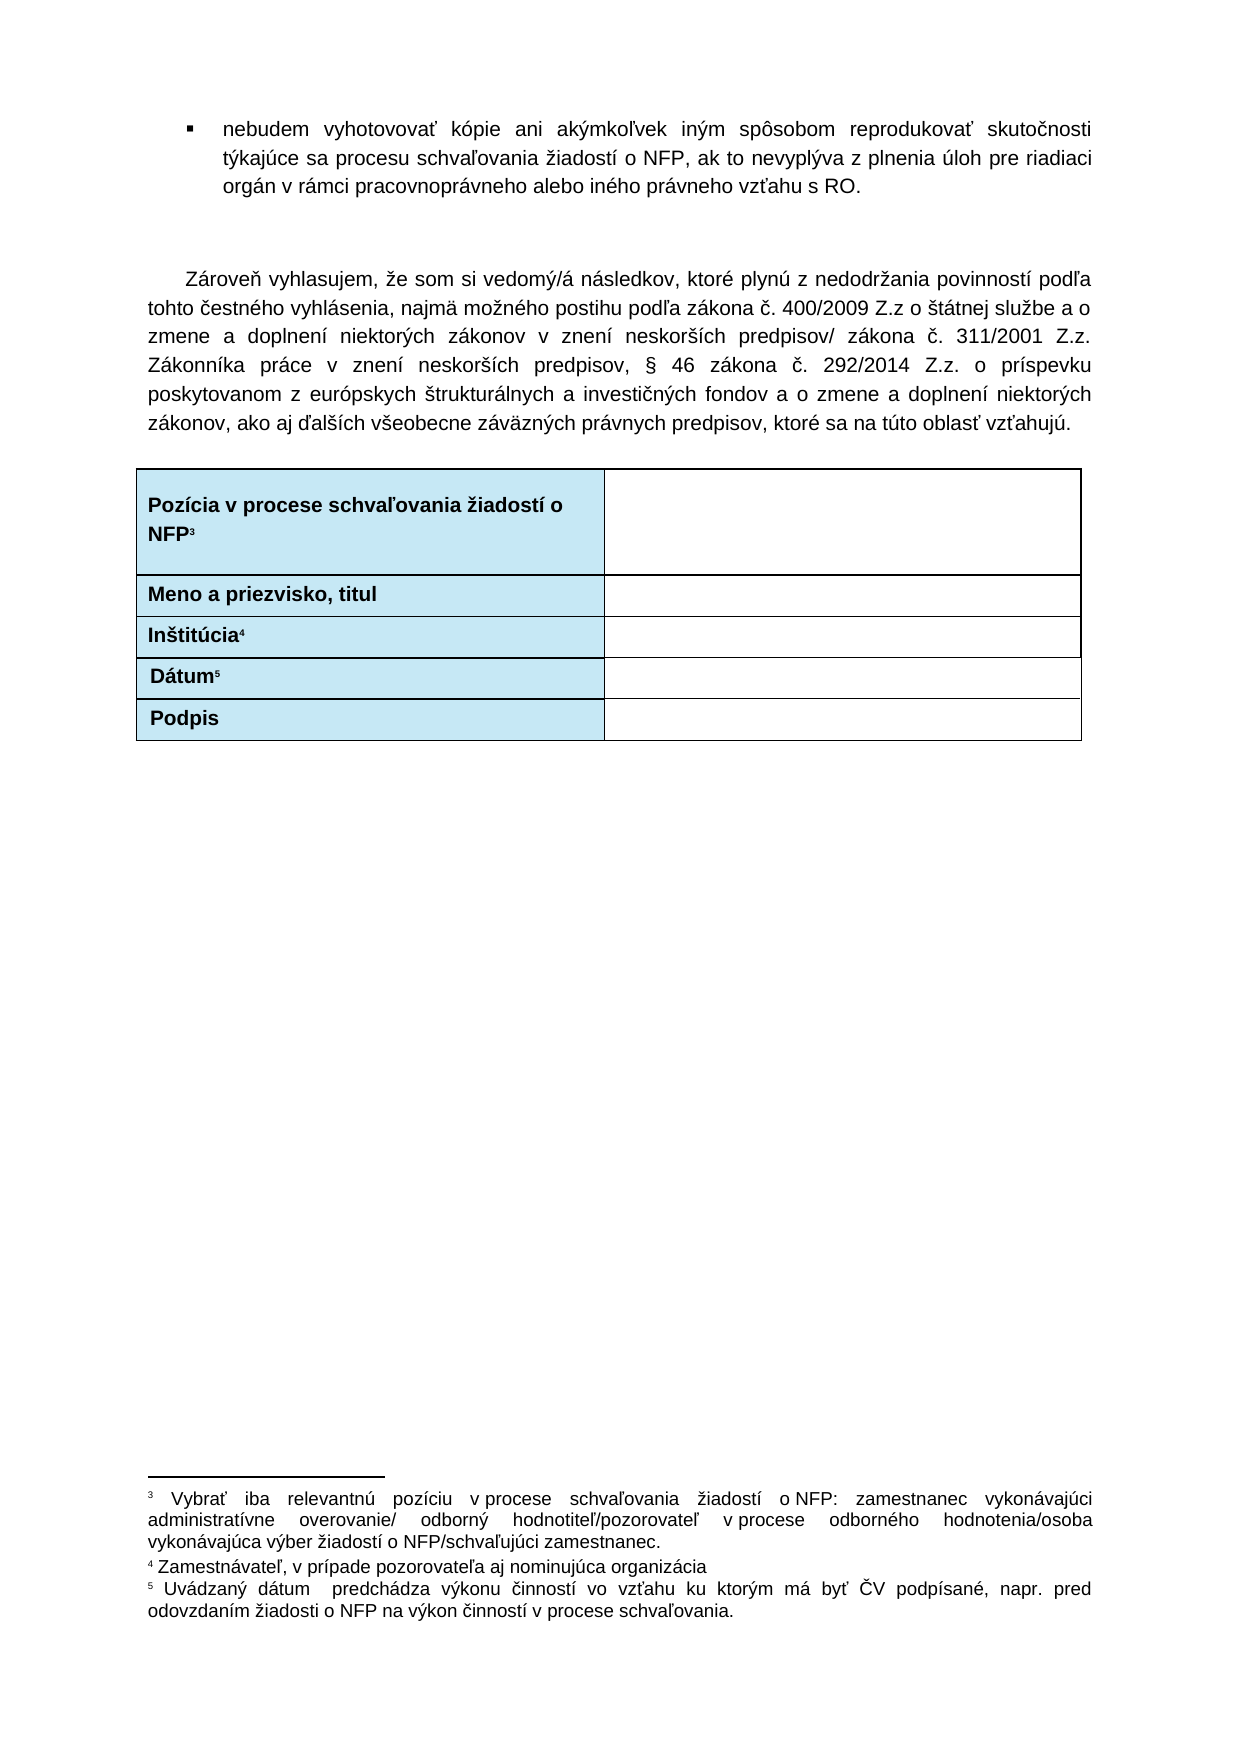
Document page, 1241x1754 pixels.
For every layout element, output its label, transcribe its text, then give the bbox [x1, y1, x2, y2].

table_cell Dátum [137, 659, 604, 698]
table_header [605, 470, 1080, 574]
text Zároveň vyhlasujem, že som si vedomý/á následkov, ktoré plynú z nedodržania povinností podľa tohto čestného vyhlásenia, najmä možného postihu podľa zákona č. 400/2009 Z.z o štátnej službe a o zmene a doplnení niektorých zákonov v znení neskorších predpisov/ zákona č. 311/2001 Z.z. Zákonníka práce v znení neskorších predpisov, § 46 zákona č. 292/2014 Z.z. o príspevku poskytovanom z európskych štrukturálnych a investičných fondov a o zmene a doplnení niektorých zákonov, ako aj ďalších všeobecne záväzných právnych predpisov, ktoré sa na túto oblasť vzťahujú. [148, 267, 1092, 434]
table_cell [605, 698, 1081, 740]
table_cell Meno a priezvisko, titul [137, 576, 604, 616]
list nebudem vyhotovovať kópie ani akýmkoľvek iným spôsobom reprodukovať skutočnosti týkajúce sa procesu schvaľovania žiadostí o NFP, ak to nevyplýva z plnenia úloh pre riadiaci orgán v rámci pracovnoprávneho alebo iného právneho vzťahu s RO. [185, 116, 1092, 198]
table_cell [605, 576, 1080, 616]
table_cell [605, 658, 1081, 698]
table_header Pozícia v procese schvaľovania žiadostí o NFP [137, 470, 604, 574]
table_cell Inštitúcia [137, 617, 604, 657]
table_cell [605, 617, 1080, 657]
table_cell Podpis [137, 700, 604, 740]
